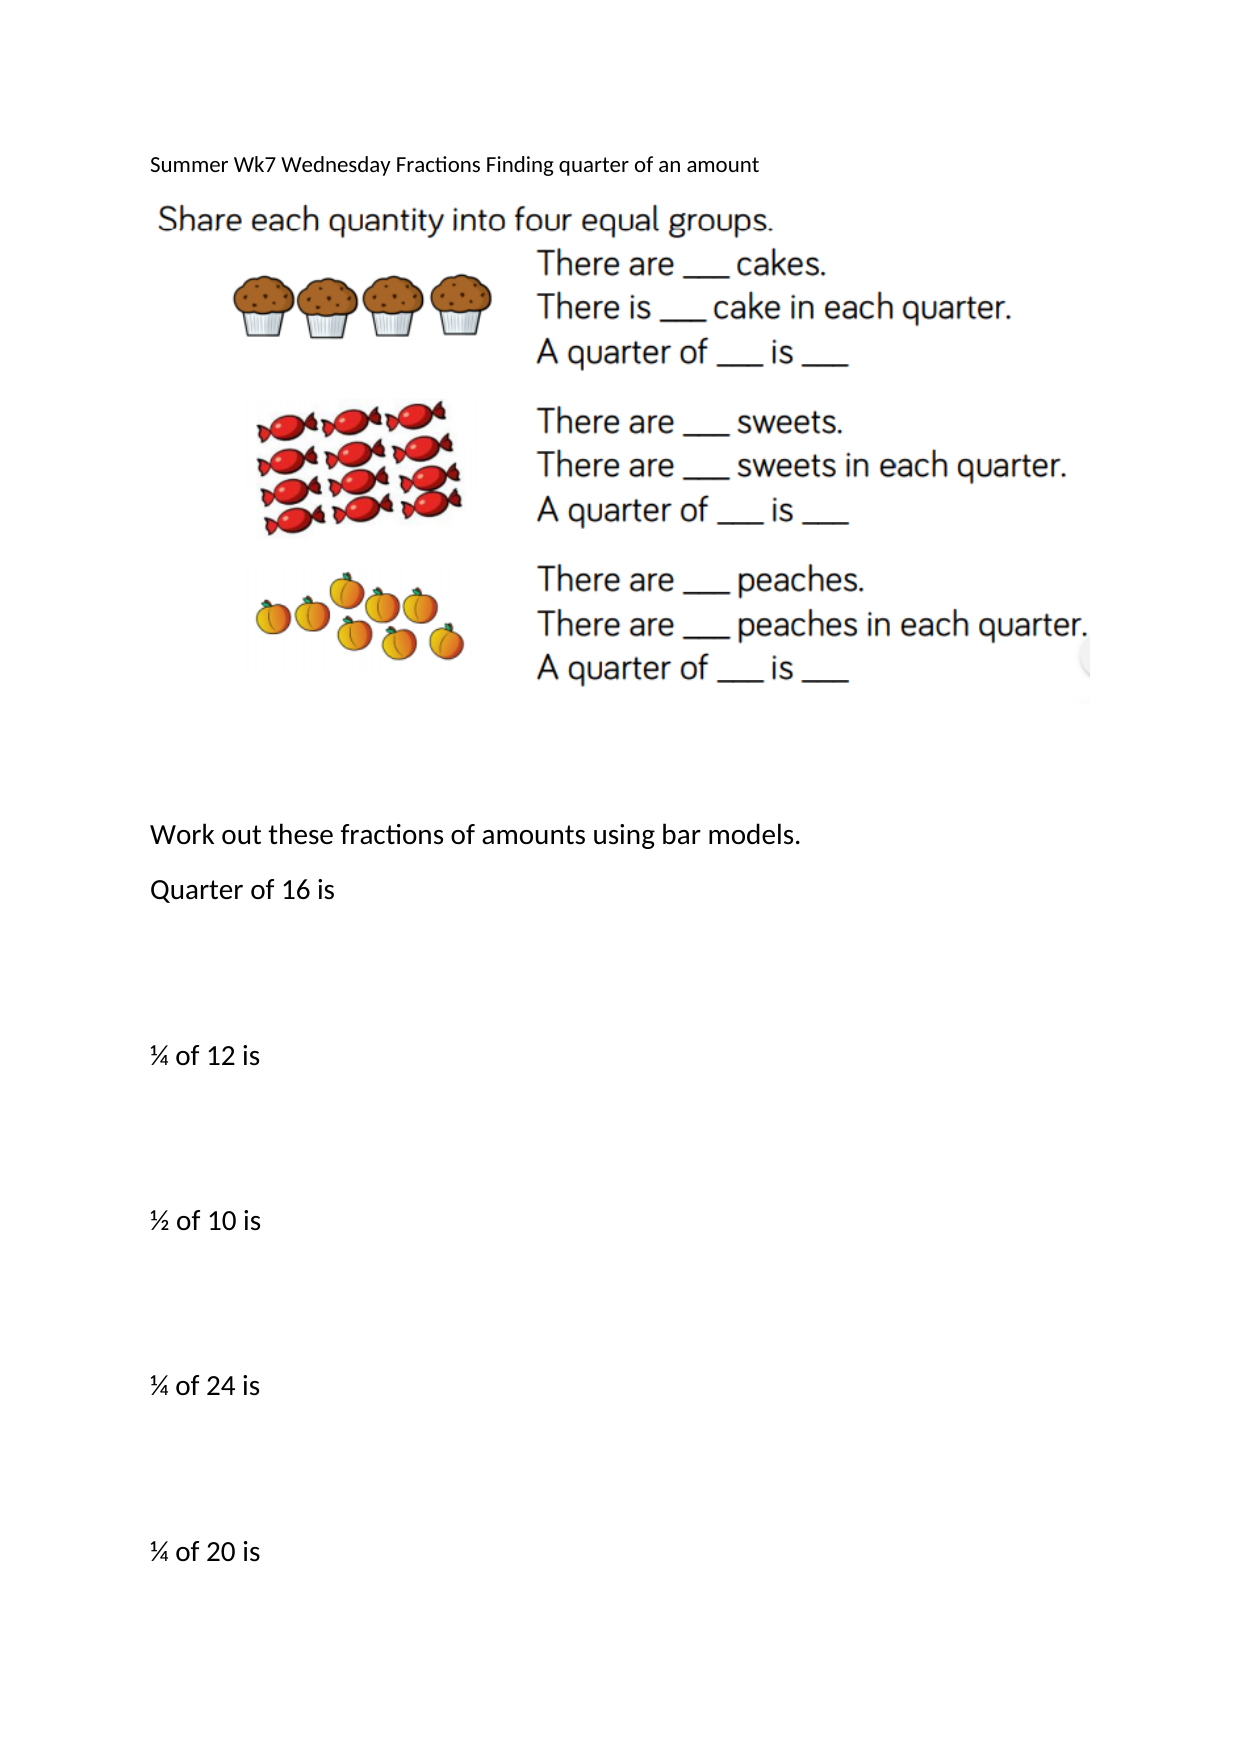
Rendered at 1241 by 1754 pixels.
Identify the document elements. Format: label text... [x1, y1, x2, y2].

text ¼ of 24 is [150, 1367, 1090, 1403]
text Work out these fractions of amounts using bar models. [150, 816, 1090, 852]
text Summer Wk7 Wednesday Fractions Finding quarter of an amount [150, 150, 1090, 178]
text ¼ of 12 is [150, 1037, 1090, 1072]
text ¼ of 20 is [150, 1533, 1090, 1568]
picture [150, 196, 1091, 704]
text Quarter of 16 is [150, 871, 1090, 907]
text ½ of 10 is [150, 1202, 1090, 1238]
